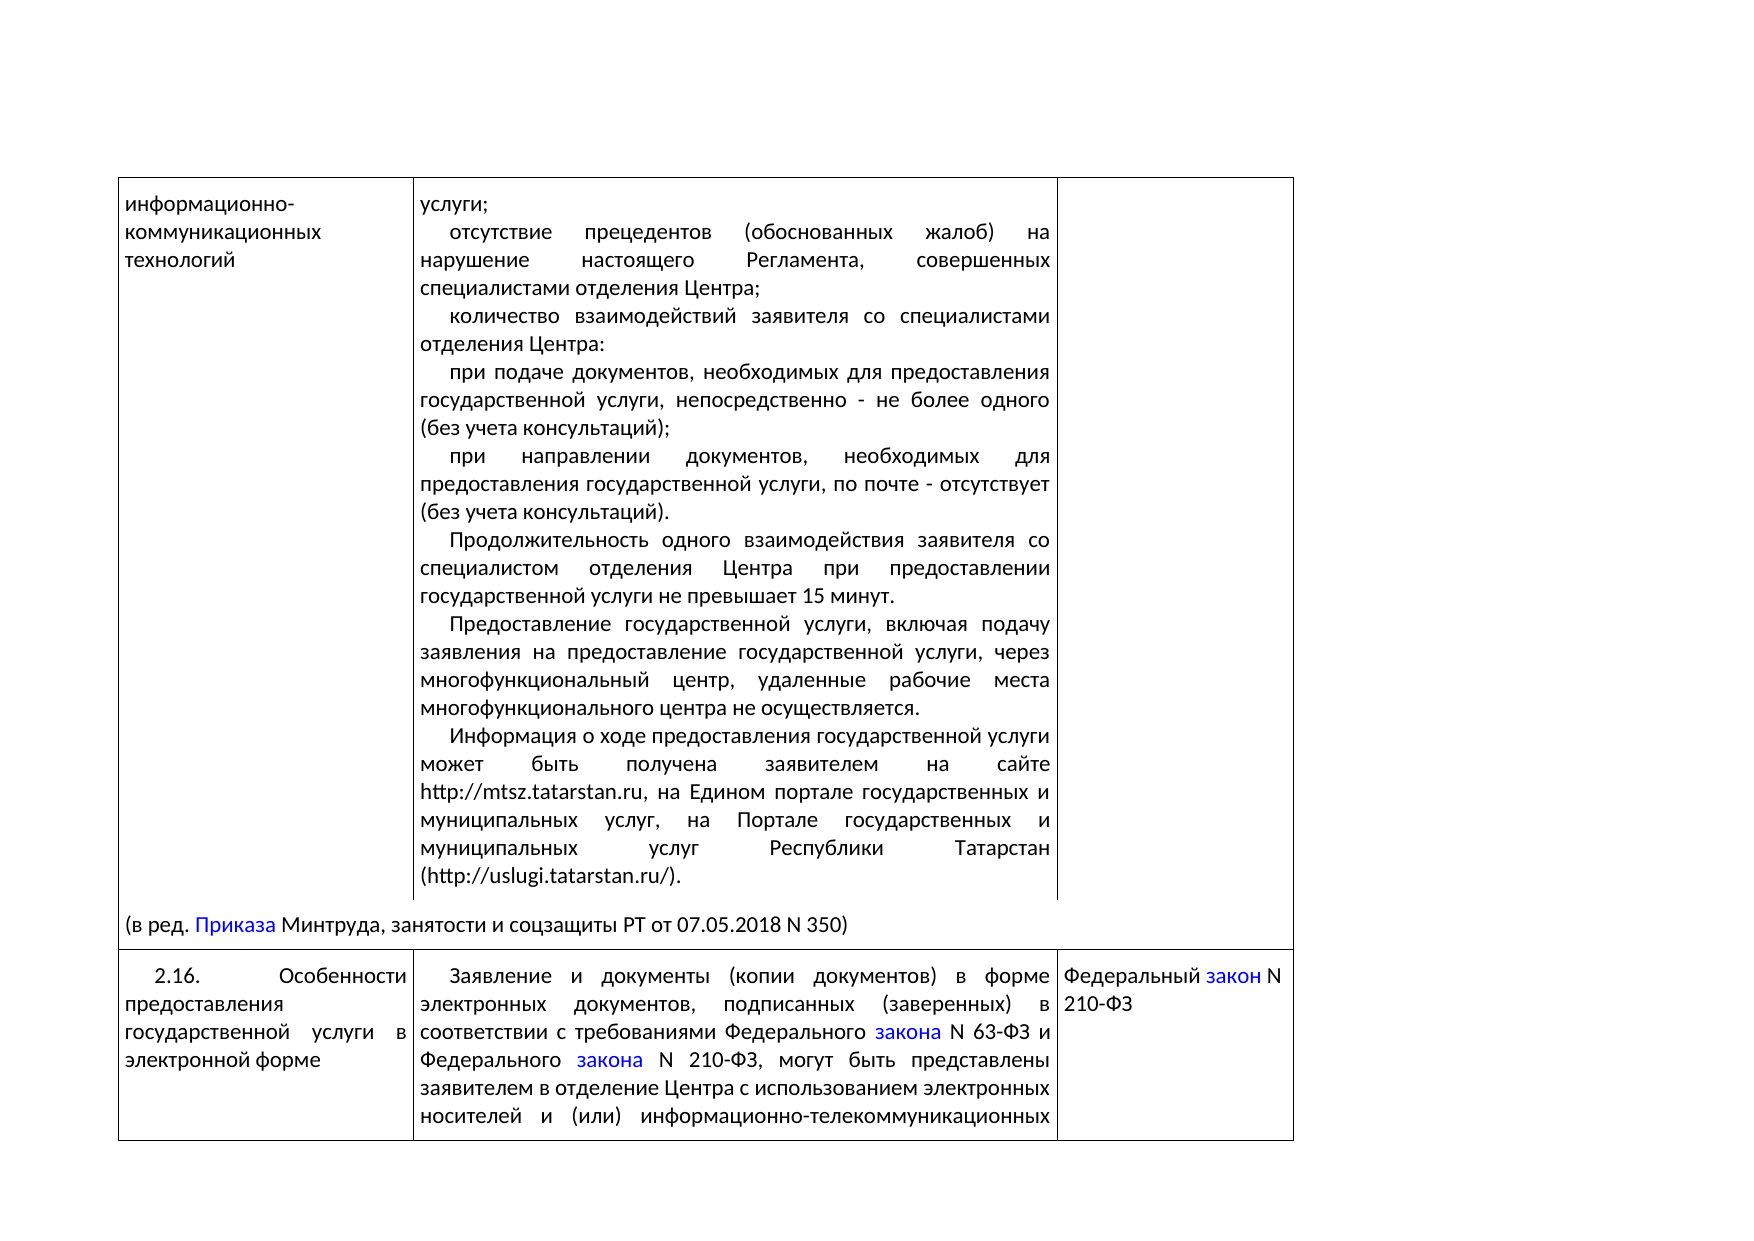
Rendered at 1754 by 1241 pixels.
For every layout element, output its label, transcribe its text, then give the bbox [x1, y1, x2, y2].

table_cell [119, 178, 413, 900]
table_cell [1058, 950, 1293, 1140]
table_cell (в ред. Приказа Минтруда, занятости и соцзащиты РТ от 07.05.2018 N 350) [119, 900, 1293, 949]
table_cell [414, 950, 1057, 1140]
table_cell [414, 178, 1057, 900]
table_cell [1058, 178, 1293, 900]
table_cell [119, 950, 413, 1140]
